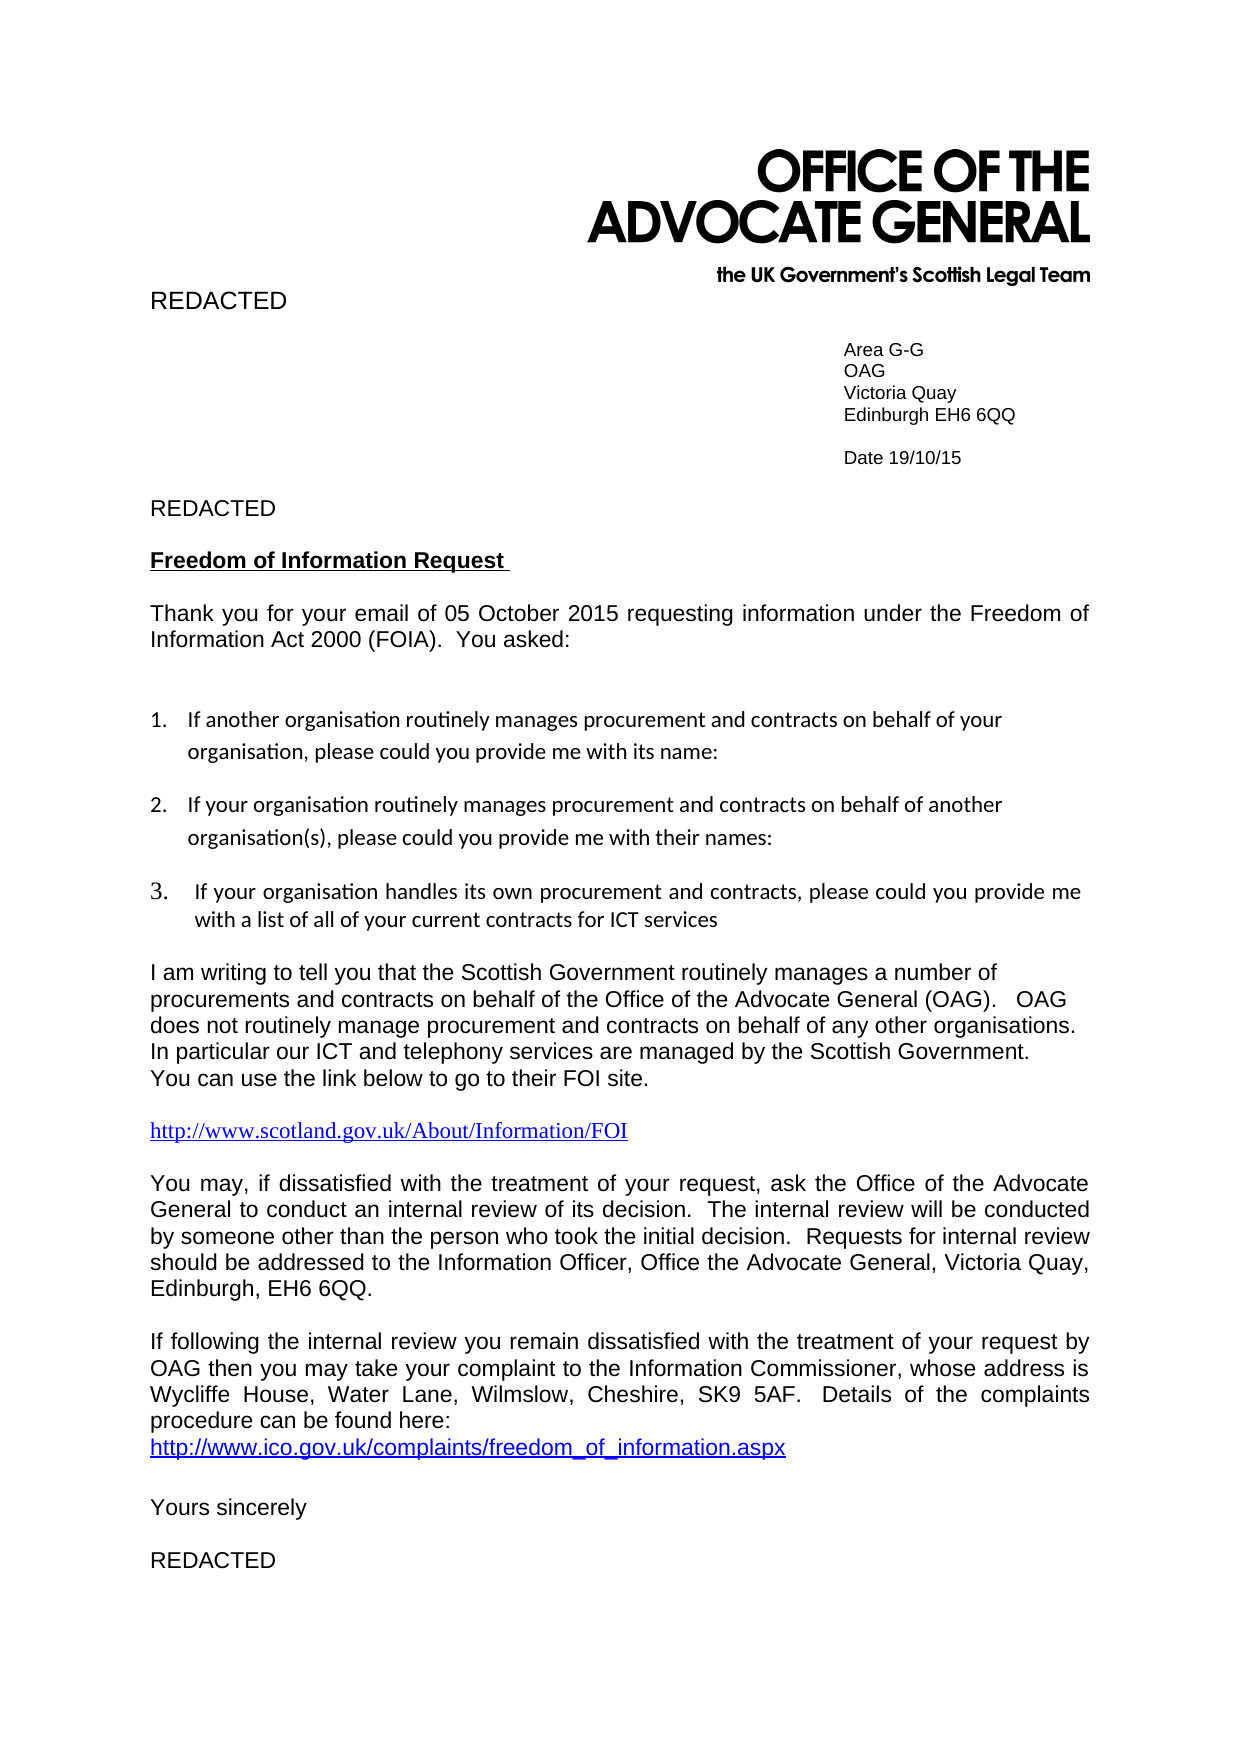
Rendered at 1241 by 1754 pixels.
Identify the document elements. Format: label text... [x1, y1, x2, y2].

picture [587, 149, 1090, 286]
table_header REDACTED [139, 286, 731, 468]
text Thank you for your email of 05 October 2015 requesting information under the Freedom of Information Act 2000 (FOIA). You asked: [150, 600, 1090, 653]
list If another organisation routinely manages procurement and contracts on behalf of your organisation, please could you provide me with its name: [150, 705, 1090, 766]
text You can use the link below to go to their FOI site. [150, 1064, 1090, 1091]
text Freedom of Information Request [150, 547, 1090, 573]
text I am writing to tell you that the Scottish Government routinely manages a number of procurements and contracts on behalf of the Office of the Advocate General (OAG). OAG does not routinely manage procurement and contracts on behalf of any other organisations. In particular our ICT and telephony services are managed by the Scottish Government. [150, 959, 1090, 1064]
list If your organisation routinely manages procurement and contracts on behalf of another organisation(s), please could you provide me with their names: [150, 791, 1090, 851]
text http://www.scotland.gov.uk/About/Information/FOI [150, 1117, 1090, 1144]
table_header Area G-G OAG Victoria Quay EH6 6QQ Date 19/10/15 [731, 286, 1240, 468]
text If following the internal review you remain dissatisfied with the treatment of your request by OAG then you may take your complaint to the Information Commissioner, whose address is Wycliffe House, Water Lane, Wilmslow, Cheshire, SK9 5AF. Details of the complaints procedure can be found here: [150, 1328, 1090, 1433]
text Yours sincerely [150, 1494, 1041, 1520]
text http://www.ico.gov.uk/complaints/freedom_of_information.aspx [150, 1433, 1090, 1460]
text REDACTED [150, 1547, 1041, 1573]
text You may, if dissatisfied with the treatment of your request, ask the Office of the Advocate General to conduct an internal review of its decision. The internal review will be conducted by someone other than the person who took the initial decision. Requests for internal review should be addressed to the Information Officer, Office the Advocate General, Victoria Quay, Edinburgh, EH6 6QQ. [150, 1170, 1090, 1302]
text 3. If your organisation handles its own procurement and contracts, please could you provide me with a list of all of your current contracts for ICT services [150, 876, 1090, 933]
text REDACTED [150, 494, 1090, 521]
